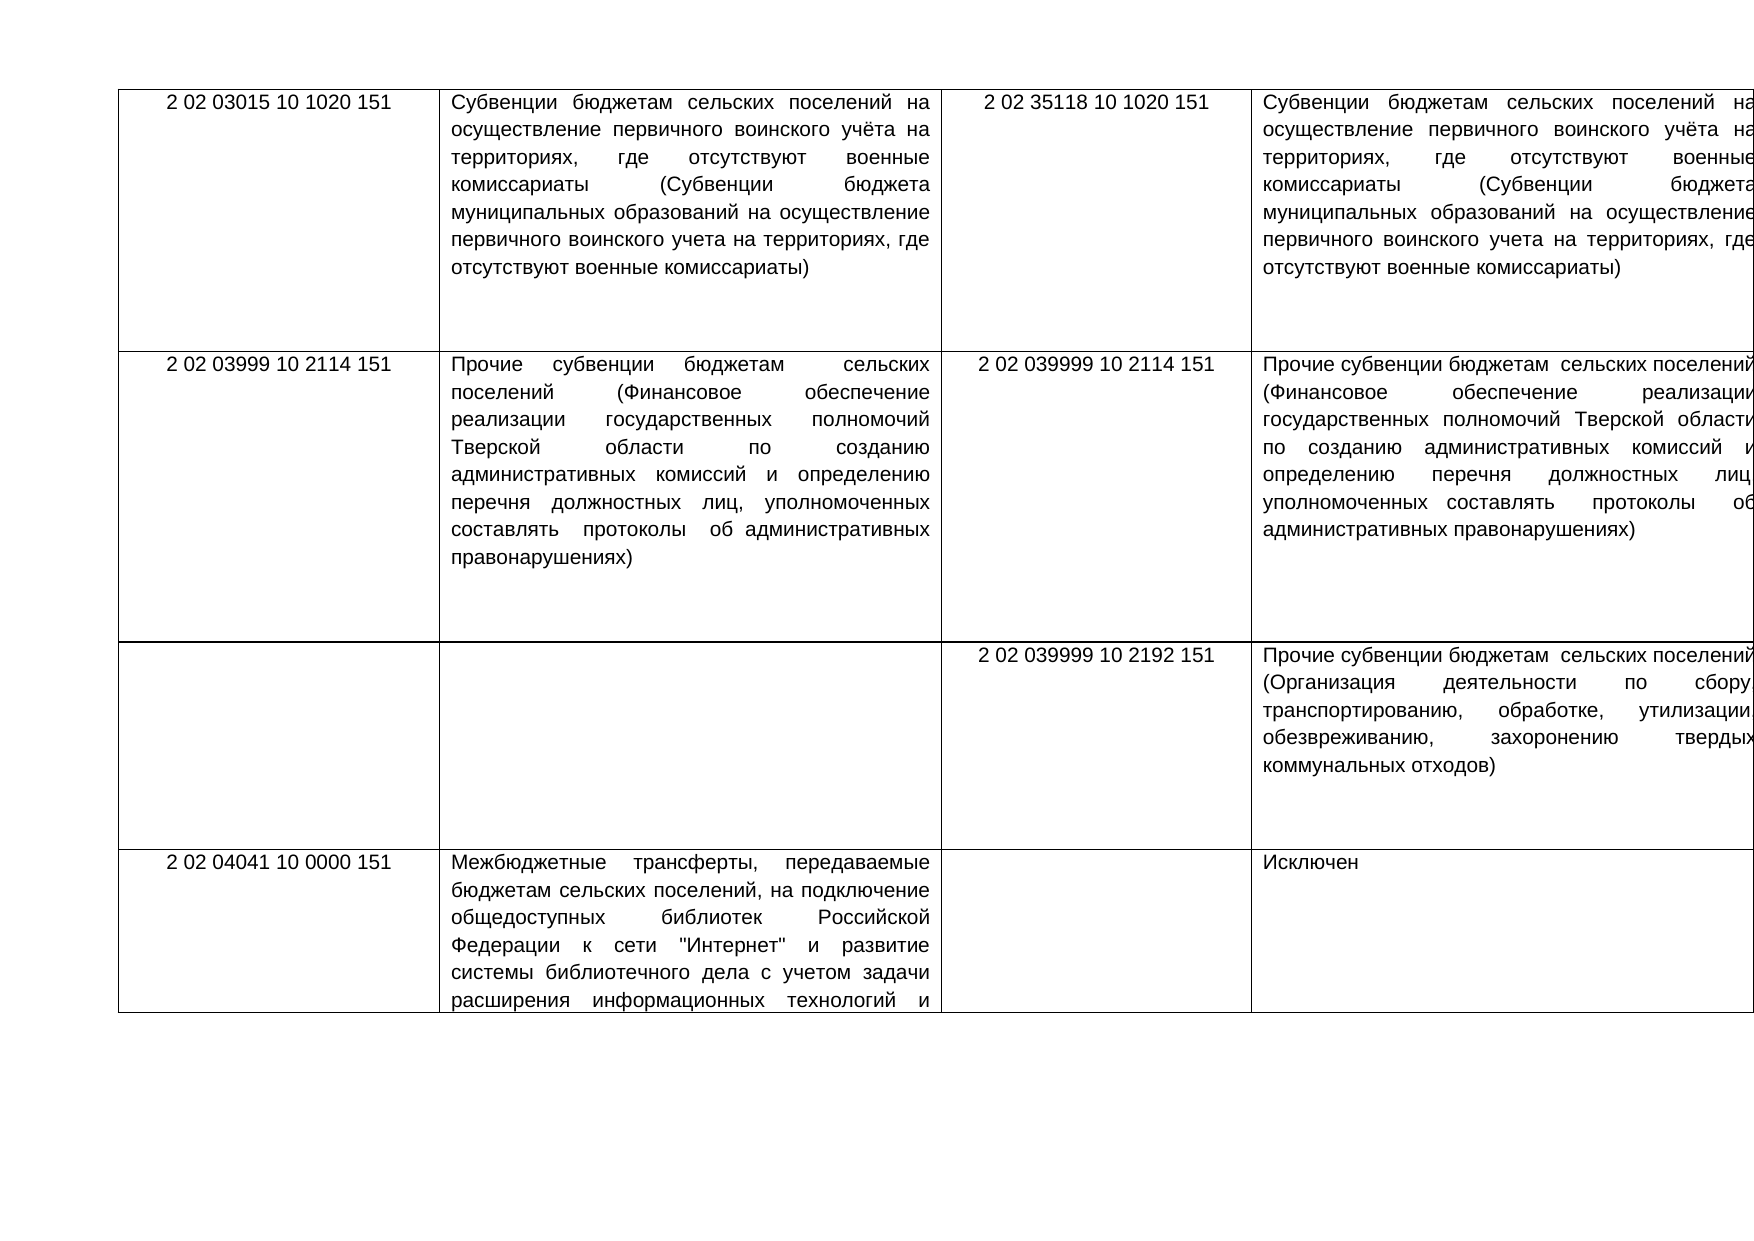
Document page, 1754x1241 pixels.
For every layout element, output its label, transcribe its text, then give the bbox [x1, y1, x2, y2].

table_cell 2 02 35118 10 1020 151 [942, 90, 1251, 351]
table_cell [942, 850, 1251, 1012]
table_cell 2 02 039999 10 2114 151 [942, 352, 1251, 641]
table_cell Субвенции бюджетам сельских поселений на осуществление первичного воинского учёта на территориях, где отсутствуют военные комиссариаты (Субвенции бюджета муниципальных образований на осуществление первичного воинского учета на территориях, где отсутствуют военные комиссариаты) [440, 90, 941, 351]
table_cell Исключен [1252, 850, 1753, 1012]
table_cell 2 02 03015 10 1020 151 [119, 90, 439, 351]
table_cell [119, 643, 439, 849]
table_cell 2 02 039999 10 2192 151 [942, 643, 1251, 849]
table_cell Субвенции бюджетам сельских поселений на осуществление первичного воинского учёта на территориях, где отсутствуют военные комиссариаты (Субвенции бюджета муниципальных образований на осуществление первичного воинского учета на территориях, где отсутствуют военные комиссариаты) [1252, 90, 1753, 351]
table_cell Прочие субвенции бюджетам сельских поселений (Финансовое обеспечение реализации государственных полномочий Тверской области по созданию административных комиссий и определению перечня должностных лиц, уполномоченных составлять протоколы об административных правонарушениях) [1252, 352, 1753, 641]
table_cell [440, 850, 941, 1012]
table_cell 2 02 03999 10 2114 151 [119, 352, 439, 641]
table_cell [440, 643, 941, 849]
table_cell Прочие субвенции бюджетам сельских поселений (Организация деятельности по сбору, транспортированию, обработке, утилизации, обезвреживанию, захоронению твердых коммунальных отходов) [1252, 643, 1753, 849]
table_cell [119, 850, 439, 1012]
table_cell Прочие субвенции бюджетам сельских поселений (Финансовое обеспечение реализации государственных полномочий Тверской области по созданию административных комиссий и определению перечня должностных лиц, уполномоченных составлять протоколы об административных правонарушениях) [440, 352, 941, 641]
